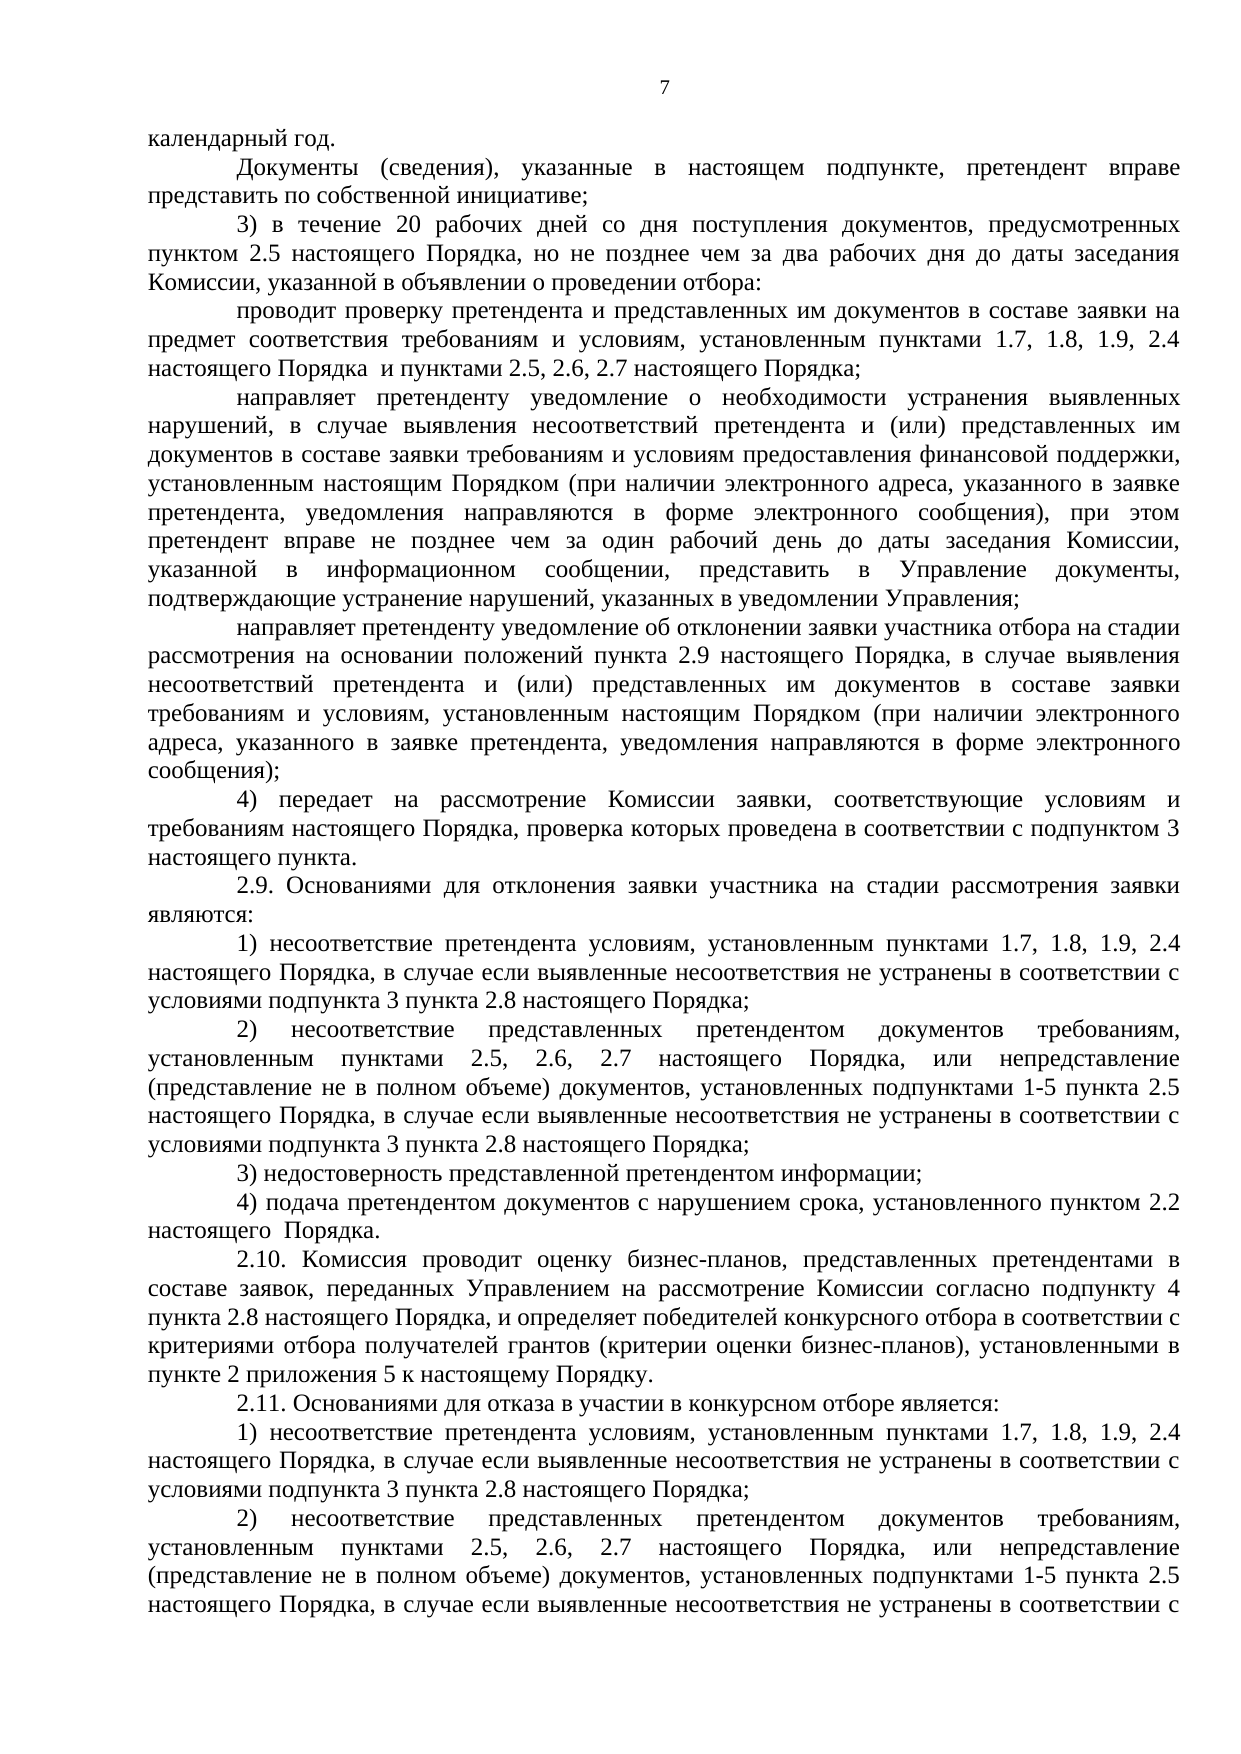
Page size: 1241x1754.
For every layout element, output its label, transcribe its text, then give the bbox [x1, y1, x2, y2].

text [148, 1503, 1181, 1618]
text направляет претенденту уведомление о необходимости устранения выявленных нарушений, в случае выявления несоответствий претендента и (или) представленных им документов в составе заявки требованиям и условиям предоставления финансовой поддержки, установленным настоящим Порядком (при наличии электронного адреса, указанного в заявке претендента, уведомления направляются в форме электронного сообщения), при этом претендент вправе не позднее чем за один рабочий день до даты заседания Комиссии, указанной в информационном сообщении, представить в Управление документы, подтверждающие устранение нарушений, указанных в уведомлении Управления; [148, 382, 1181, 612]
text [148, 123, 1181, 152]
text 2.11. Основаниями для отказа в участии в конкурсном отборе является: [148, 1388, 1181, 1417]
text 3) недостоверность представленной претендентом информации; [148, 1158, 1181, 1187]
text 2.9. Основаниями для отклонения заявки участника на стадии рассмотрения заявки являются: [148, 871, 1181, 928]
text 4) подача претендентом документов с нарушением срока, установленного пунктом 2.2 настоящего Порядка. [148, 1187, 1181, 1244]
text 1) несоответствие претендента условиям, установленным пунктами 1.7, 1.8, 1.9, 2.4 настоящего Порядка, в случае если выявленные несоответствия не устранены в соответствии с условиями подпункта 3 пункта 2.8 настоящего Порядка; [148, 1417, 1181, 1503]
text 3) в течение 20 рабочих дней со дня поступления документов, предусмотренных пунктом 2.5 настоящего Порядка, но не позднее чем за два рабочих дня до даты заседания Комиссии, указанной в объявлении о проведении отбора: [148, 209, 1181, 296]
text 4) передает на рассмотрение Комиссии заявки, соответствующие условиям и требованиям настоящего Порядка, проверка которых проведена в соответствии с подпунктом 3 настоящего пункта. [148, 784, 1181, 871]
text 2.10. Комиссия проводит оценку бизнес-планов, представленных претендентами в составе заявок, переданных Управлением на рассмотрение Комиссии согласно подпункту 4 пункта 2.8 настоящего Порядка, и определяет победителей конкурсного отбора в соответствии с критериями отбора получателей грантов (критерии оценки бизнес-планов), установленными в пункте 2 приложения 5 к настоящему Порядку. [148, 1244, 1181, 1388]
text проводит проверку претендента и представленных им документов в составе заявки на предмет соответствия требованиям и условиям, установленным пунктами 1.7, 1.8, 1.9, 2.4 настоящего Порядка и пунктами 2.5, 2.6, 2.7 настоящего Порядка; [148, 296, 1181, 382]
text 1) несоответствие претендента условиям, установленным пунктами 1.7, 1.8, 1.9, 2.4 настоящего Порядка, в случае если выявленные несоответствия не устранены в соответствии с условиями подпункта 3 пункта 2.8 настоящего Порядка; [148, 928, 1181, 1014]
text направляет претенденту уведомление об отклонении заявки участника отбора на стадии рассмотрения на основании положений пункта 2.9 настоящего Порядка, в случае выявления несоответствий претендента и (или) представленных им документов в составе заявки требованиям и условиям, установленным настоящим Порядком (при наличии электронного адреса, указанного в заявке претендента, уведомления направляются в форме электронного сообщения); [148, 612, 1181, 784]
text Документы (сведения), указанные в настоящем подпункте, претендент вправе представить по собственной инициативе; [148, 152, 1181, 209]
